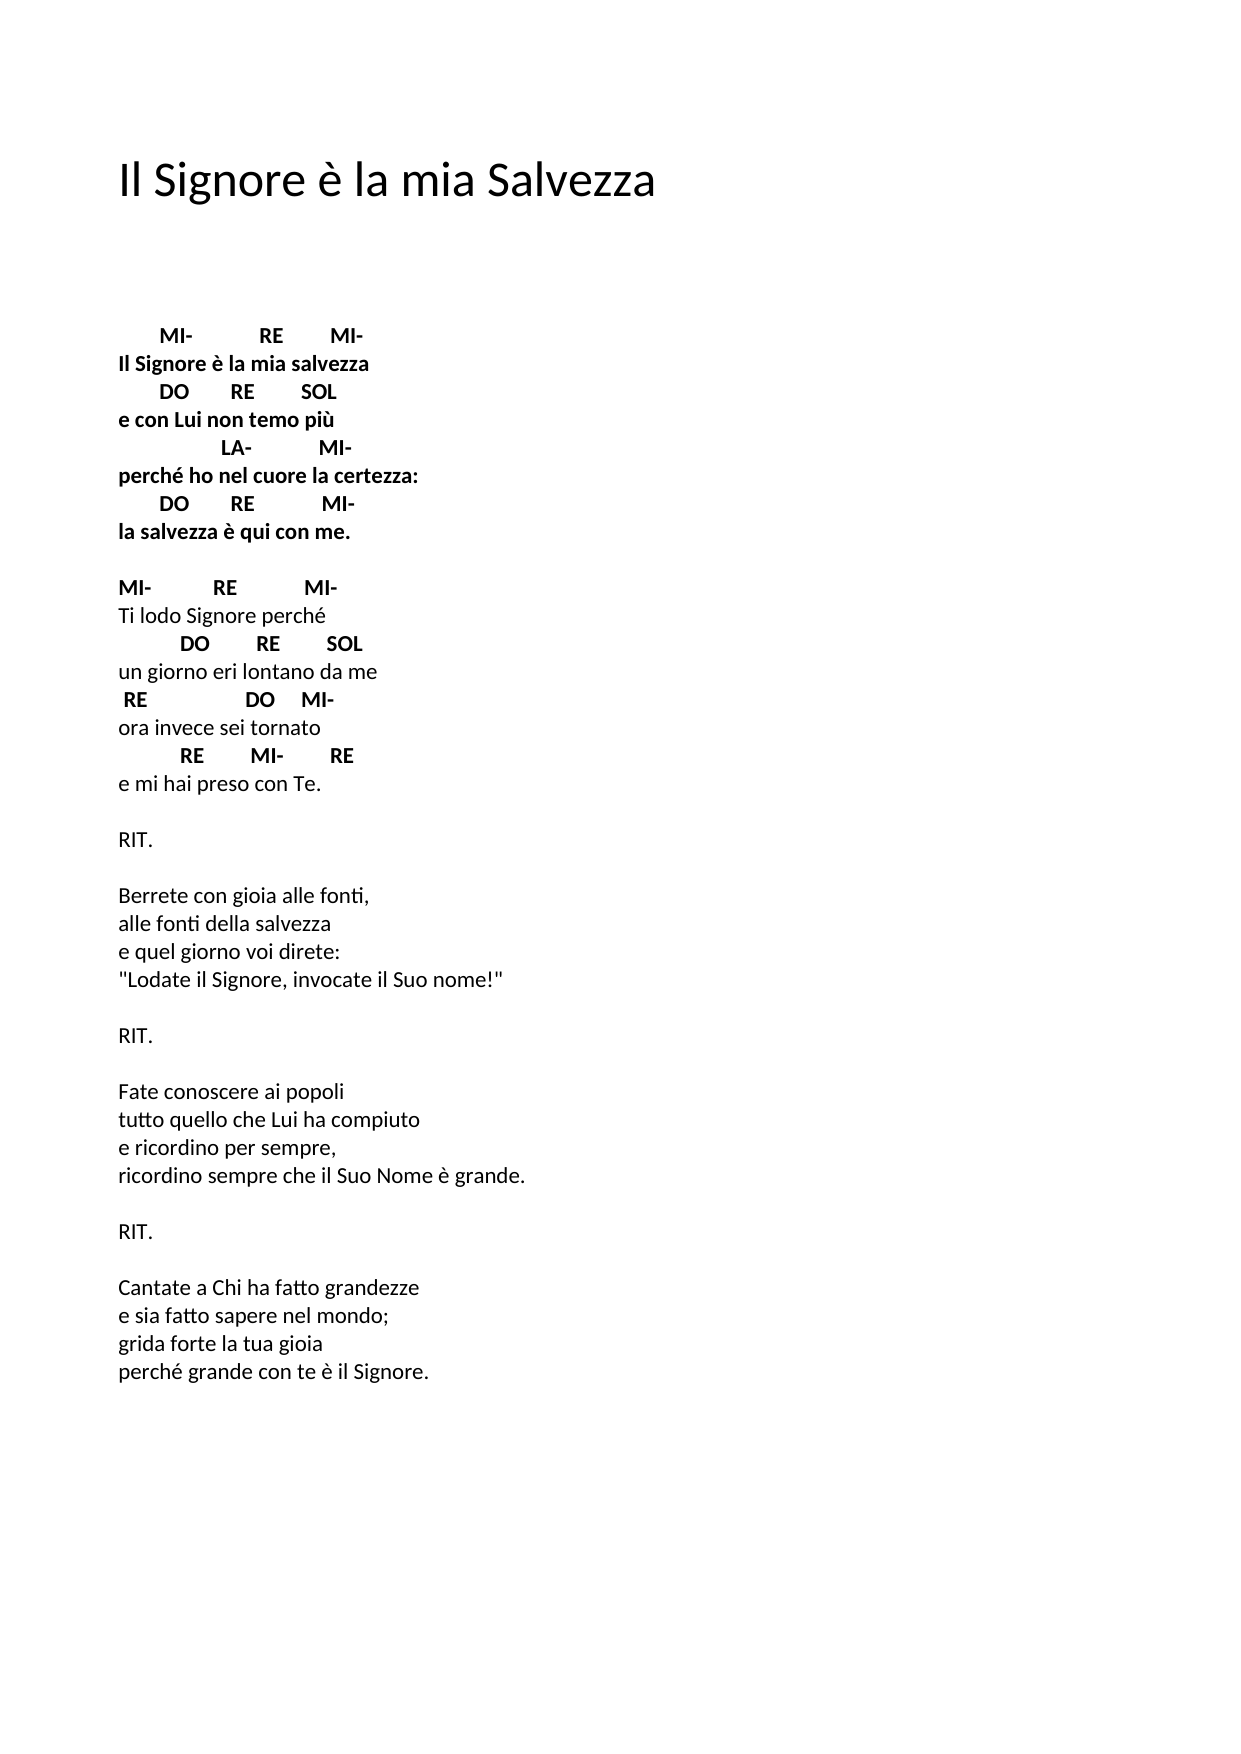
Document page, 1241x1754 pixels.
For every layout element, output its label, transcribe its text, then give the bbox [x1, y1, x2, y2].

text ricordino sempre che il Suo Nome è grande. [118, 1161, 1122, 1189]
text alle fonti della salvezza [118, 909, 1122, 937]
text e ricordino per sempre, [118, 1133, 1122, 1161]
text e sia fatto sapere nel mondo; [118, 1301, 1122, 1329]
text LA- MI- [118, 433, 1122, 461]
text RIT. [118, 825, 1122, 853]
text perché ho nel cuore la certezza: [118, 461, 1122, 489]
text la salvezza è qui con me. [118, 517, 1122, 545]
text MI- RE MI- [118, 573, 1122, 601]
text Cantate a Chi ha fatto grandezze [118, 1273, 1122, 1301]
text grida forte la tua gioia [118, 1329, 1122, 1357]
text DO RE SOL [118, 377, 1122, 405]
text RIT. [118, 1217, 1122, 1245]
text Fate conoscere ai popoli [118, 1077, 1122, 1105]
text "Lodate il Signore, invocate il Suo nome!" [118, 965, 1122, 993]
text RIT. [118, 1021, 1122, 1049]
text Il Signore è la mia salvezza [118, 349, 1122, 377]
text DO RE SOL [118, 629, 1122, 657]
text Il Signore è la mia Salvezza [118, 148, 1122, 209]
text e mi hai preso con Te. [118, 769, 1122, 797]
text Berrete con gioia alle fonti, [118, 881, 1122, 909]
text perché grande con te è il Signore. [118, 1357, 1122, 1386]
text tutto quello che Lui ha compiuto [118, 1105, 1122, 1133]
text e quel giorno voi direte: [118, 937, 1122, 965]
text un giorno eri lontano da me [118, 657, 1122, 685]
text ora invece sei tornato [118, 713, 1122, 741]
text e con Lui non temo più [118, 405, 1122, 433]
text Ti lodo Signore perché [118, 601, 1122, 629]
text DO RE MI- [118, 489, 1122, 517]
text RE DO MI- [118, 685, 1122, 713]
text MI- RE MI- [118, 321, 1122, 349]
text RE MI- RE [118, 741, 1122, 769]
